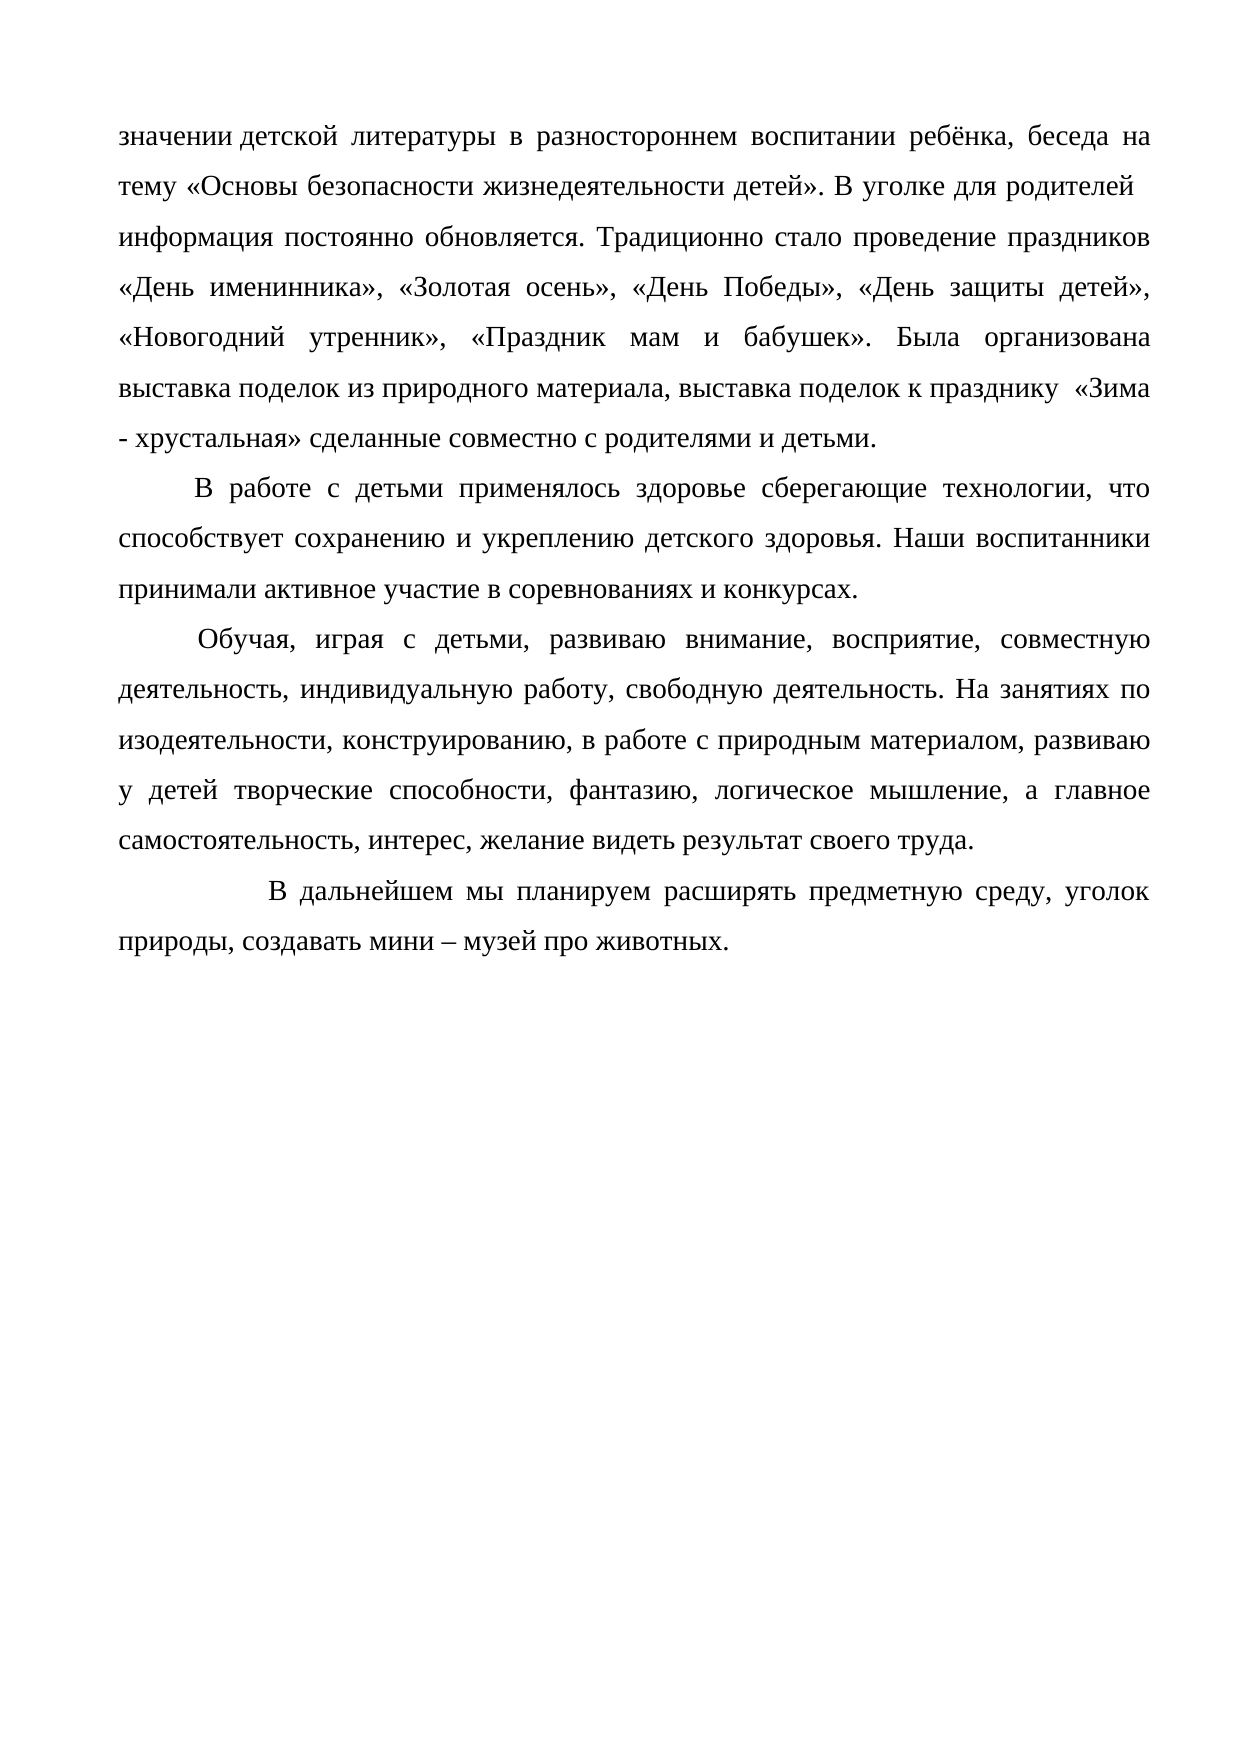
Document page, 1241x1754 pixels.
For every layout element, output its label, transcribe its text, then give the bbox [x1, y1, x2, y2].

text В дальнейшем мы планируем расширять предметную среду, уголок природы, создавать мини – музей про животных. [118, 873, 1152, 957]
text Обучая, играя с детьми, развиваю внимание, восприятие, совместную деятельность, индивидуальную работу, свободную деятельность. На занятиях по изодеятельности, конструированию, в работе с природным материалом, развиваю у детей творческие способности, фантазию, логическое мышление, а главное самостоятельность, интерес, желание видеть результат своего труда. [118, 621, 1152, 856]
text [118, 118, 1152, 453]
text В работе с детьми применялось здоровье сберегающие технологии, что способствует сохранению и укреплению детского здоровья. Наши воспитанники принимали активное участие в соревнованиях и конкурсах. [118, 470, 1152, 604]
